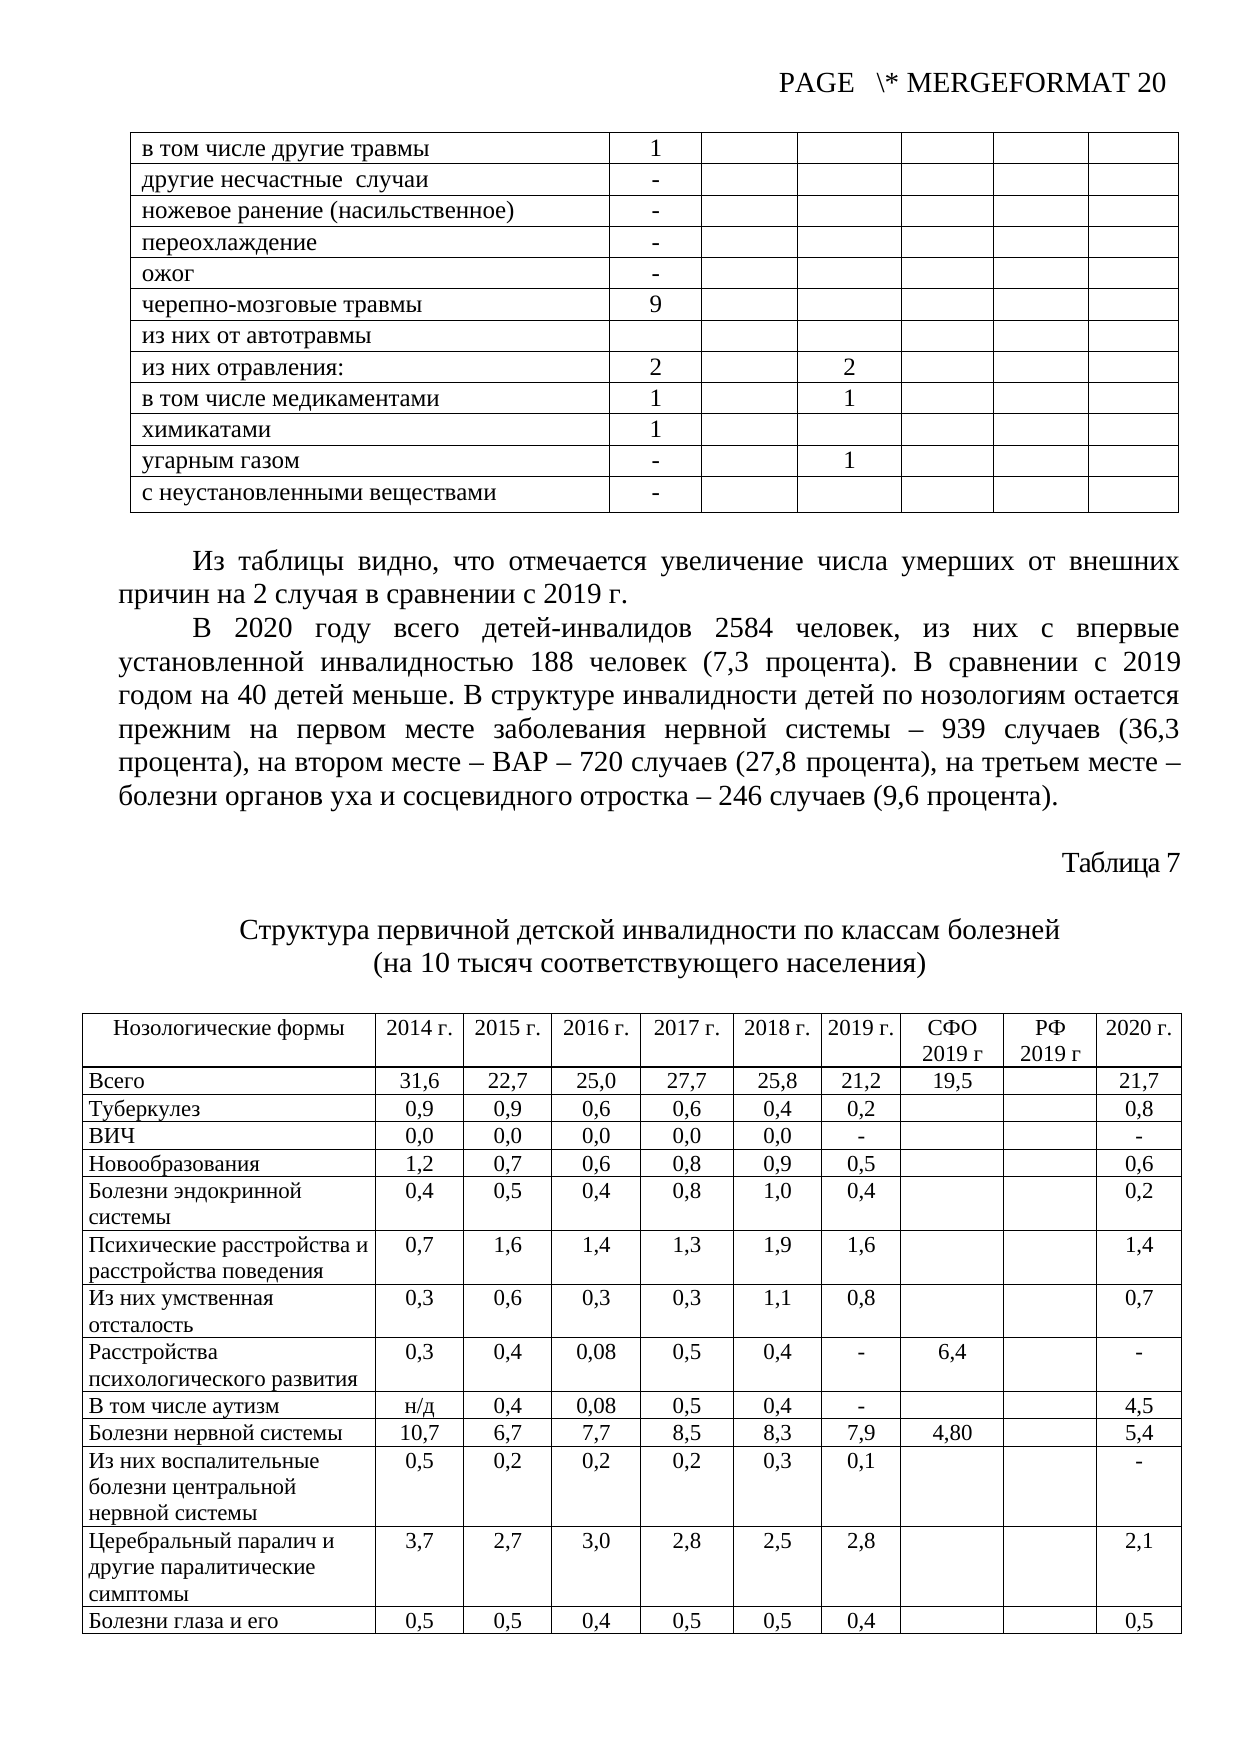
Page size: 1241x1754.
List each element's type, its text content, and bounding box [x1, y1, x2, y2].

table_cell 1,6 [822, 1231, 900, 1283]
table_cell [902, 164, 993, 194]
table_cell 1,6 [464, 1231, 551, 1283]
table_cell 25,8 [734, 1068, 821, 1094]
table_cell 0,4 [734, 1095, 821, 1121]
table_cell Всего [83, 1068, 375, 1094]
table_cell [702, 133, 797, 163]
table_cell Психические расстройства и расстройства поведения [83, 1231, 375, 1283]
table_cell [798, 164, 901, 194]
table_header 2019 г. [822, 1014, 900, 1066]
table_cell 0,4 [734, 1338, 821, 1391]
table_cell [901, 1231, 1003, 1283]
table_cell 0,1 [822, 1447, 900, 1526]
table_cell [901, 1607, 1003, 1633]
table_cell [83, 1607, 375, 1633]
table_cell 0,6 [464, 1285, 551, 1337]
table_cell [901, 1150, 1003, 1176]
table_cell 0,0 [734, 1122, 821, 1148]
table_cell 0,4 [822, 1607, 900, 1633]
table_cell [901, 1447, 1003, 1526]
table_cell 21,2 [822, 1068, 900, 1094]
table_cell 2,7 [464, 1527, 551, 1606]
table_cell [798, 258, 901, 288]
table_cell [702, 446, 797, 476]
table_cell - [822, 1338, 900, 1391]
table_cell 8,3 [734, 1419, 821, 1446]
table_cell Расстройства психологического развития [83, 1338, 375, 1391]
table_cell 1 [798, 383, 901, 413]
table_cell 0,4 [552, 1177, 640, 1230]
table_cell 7,9 [822, 1419, 900, 1446]
table_cell 1,3 [641, 1231, 733, 1283]
table_cell [902, 227, 993, 257]
text Структура первичной детской инвалидности по классам болезней [118, 912, 1181, 946]
table_cell 0,4 [552, 1607, 640, 1633]
table_cell 1,9 [734, 1231, 821, 1283]
table_cell 0,08 [552, 1338, 640, 1391]
table_cell 31,6 [376, 1068, 463, 1094]
table_cell [702, 164, 797, 194]
table_cell н/д [376, 1392, 463, 1418]
table_cell 0,5 [822, 1150, 900, 1176]
table_cell [798, 196, 901, 226]
table_cell 0,2 [464, 1447, 551, 1526]
table_cell [1089, 383, 1178, 413]
table_cell [994, 133, 1088, 163]
table_cell в том числе другие травмы [131, 133, 609, 163]
table_cell [994, 196, 1088, 226]
table_cell 0,2 [1097, 1177, 1181, 1230]
table_cell В том числе аутизм [83, 1392, 375, 1418]
table_cell 2 [610, 352, 701, 382]
table_cell 0,0 [464, 1122, 551, 1148]
table_cell 0,3 [641, 1285, 733, 1337]
table_cell из них от автотравмы [131, 321, 609, 351]
table_cell [1004, 1068, 1096, 1094]
table_cell [1089, 227, 1178, 257]
table_cell [1004, 1150, 1096, 1176]
table_cell [798, 227, 901, 257]
table_cell [994, 352, 1088, 382]
table_cell [902, 289, 993, 319]
table_cell 1 [610, 383, 701, 413]
table_cell [902, 321, 993, 351]
table_cell 2,8 [822, 1527, 900, 1606]
table_cell [901, 1285, 1003, 1337]
table_cell ножевое ранение (насильственное) [131, 196, 609, 226]
table_cell [1004, 1527, 1096, 1606]
table_cell 3,0 [552, 1527, 640, 1606]
table_cell [902, 196, 993, 226]
table_cell - [610, 227, 701, 257]
table_cell 0,4 [464, 1392, 551, 1418]
table_cell [901, 1392, 1003, 1418]
table_cell - [610, 258, 701, 288]
table_cell с неустановленными веществами [131, 477, 609, 512]
table_cell 9 [610, 289, 701, 319]
table_cell - [822, 1392, 900, 1418]
table_cell [1004, 1177, 1096, 1230]
table_cell [994, 258, 1088, 288]
table_cell [1004, 1392, 1096, 1418]
table_cell 0,0 [641, 1122, 733, 1148]
table_cell 8,5 [641, 1419, 733, 1446]
table_cell 0,5 [1097, 1607, 1181, 1633]
table_cell [1004, 1338, 1096, 1391]
table_cell 0,5 [641, 1392, 733, 1418]
text Из таблицы видно, что отмечается увеличение числа умерших от внешних причин на 2 случая в сравнении с 2019 г. [118, 543, 1181, 610]
table_cell Болезни нервной системы [83, 1419, 375, 1446]
table_header 2018 г. [734, 1014, 821, 1066]
table_cell 0,0 [376, 1122, 463, 1148]
table_cell Церебральный паралич и другие паралитические симптомы [83, 1527, 375, 1606]
table_cell 10,7 [376, 1419, 463, 1446]
table_cell 2,8 [641, 1527, 733, 1606]
table_cell 0,3 [376, 1338, 463, 1391]
table_header РФ 2019 г [1004, 1014, 1096, 1066]
table_cell - [822, 1122, 900, 1148]
table_cell Из них воспалительные болезни центральной нервной системы [83, 1447, 375, 1526]
table_cell 0,4 [734, 1392, 821, 1418]
table_cell 2 [798, 352, 901, 382]
text (на 10 тысяч соответствующего населения) [118, 946, 1181, 979]
table_cell 19,5 [901, 1068, 1003, 1094]
table_cell [1089, 164, 1178, 194]
table_cell в том числе медикаментами [131, 383, 609, 413]
table_cell 1 [610, 133, 701, 163]
table_cell [902, 258, 993, 288]
table_cell Из них умственная отсталость [83, 1285, 375, 1337]
table_cell - [610, 164, 701, 194]
table_cell [702, 352, 797, 382]
table_header 2020 г. [1097, 1014, 1181, 1066]
table_cell [1004, 1447, 1096, 1526]
table_cell [994, 414, 1088, 444]
table_cell 0,2 [552, 1447, 640, 1526]
table_cell 27,7 [641, 1068, 733, 1094]
table_cell - [610, 477, 701, 512]
table_cell [798, 133, 901, 163]
table_header 2017 г. [641, 1014, 733, 1066]
text Таблица 7 [118, 845, 1181, 878]
table_cell [902, 383, 993, 413]
table_cell химикатами [131, 414, 609, 444]
table_cell 0,5 [376, 1447, 463, 1526]
table_cell - [1097, 1338, 1181, 1391]
table_cell 0,3 [376, 1285, 463, 1337]
table_cell [798, 289, 901, 319]
table_cell 22,7 [464, 1068, 551, 1094]
table_cell Новообразования [83, 1150, 375, 1176]
table_cell - [1097, 1447, 1181, 1526]
table_cell 25,0 [552, 1068, 640, 1094]
table_cell [610, 321, 701, 351]
table_cell [1089, 477, 1178, 512]
table_cell - [610, 196, 701, 226]
table_cell 0,7 [464, 1150, 551, 1176]
table_cell [702, 477, 797, 512]
table_header СФО 2019 г [901, 1014, 1003, 1066]
table_cell [702, 258, 797, 288]
table_cell другие несчастные случаи [131, 164, 609, 194]
table_cell 0,4 [376, 1177, 463, 1230]
text В 2020 году всего детей-инвалидов 2584 человек, из них с впервые установленной инвалидностью 188 человек (7,3 процента). В сравнении с 2019 годом на 40 детей меньше. В структуре инвалидности детей по нозологиям остается прежним на первом месте заболевания нервной системы – 939 случаев (36,3 процента), на втором месте – ВАР – 720 случаев (27,8 процента), на третьем месте – болезни органов уха и сосцевидного отростка – 246 случаев (9,6 процента). [118, 610, 1181, 811]
table_cell 0,3 [552, 1285, 640, 1337]
table_cell 0,6 [1097, 1150, 1181, 1176]
table_cell [994, 289, 1088, 319]
table_header 2015 г. [464, 1014, 551, 1066]
table_header Нозологические формы [83, 1014, 375, 1066]
table_cell ожог [131, 258, 609, 288]
table_cell [1004, 1419, 1096, 1446]
table_cell из них отравления: [131, 352, 609, 382]
table_cell 3,7 [376, 1527, 463, 1606]
table_cell 0,6 [552, 1095, 640, 1121]
table_cell [1089, 352, 1178, 382]
table_cell 1,2 [376, 1150, 463, 1176]
table_cell [1089, 196, 1178, 226]
table_cell 21,7 [1097, 1068, 1181, 1094]
table_cell 1,4 [1097, 1231, 1181, 1283]
table_cell 0,7 [1097, 1285, 1181, 1337]
table_header 2016 г. [552, 1014, 640, 1066]
table_cell [902, 352, 993, 382]
table_cell [994, 164, 1088, 194]
table_cell Туберкулез [83, 1095, 375, 1121]
table_cell 0,4 [464, 1338, 551, 1391]
table_cell [702, 321, 797, 351]
table_cell [902, 477, 993, 512]
table_cell 0,5 [464, 1607, 551, 1633]
table_cell 5,4 [1097, 1419, 1181, 1446]
table_cell - [1097, 1122, 1181, 1148]
table_cell [1089, 133, 1178, 163]
table_cell 0,8 [641, 1177, 733, 1230]
table_cell 6,7 [464, 1419, 551, 1446]
table_cell [901, 1527, 1003, 1606]
table_cell [1089, 321, 1178, 351]
table_cell [902, 446, 993, 476]
table_cell 6,4 [901, 1338, 1003, 1391]
table_cell 0,2 [822, 1095, 900, 1121]
table_cell 0,4 [822, 1177, 900, 1230]
table_cell [1004, 1285, 1096, 1337]
table_cell 7,7 [552, 1419, 640, 1446]
table_cell Болезни эндокринной системы [83, 1177, 375, 1230]
table_cell 4,80 [901, 1419, 1003, 1446]
table_cell 0,2 [641, 1447, 733, 1526]
table_cell [1004, 1095, 1096, 1121]
table_cell [994, 446, 1088, 476]
table_cell 0,5 [641, 1338, 733, 1391]
table_cell [1089, 289, 1178, 319]
table_cell [702, 414, 797, 444]
table_cell [1089, 446, 1178, 476]
table_cell угарным газом [131, 446, 609, 476]
table_cell [901, 1177, 1003, 1230]
table_cell 0,6 [552, 1150, 640, 1176]
table_cell 1,1 [734, 1285, 821, 1337]
table_cell [798, 321, 901, 351]
table_cell [994, 383, 1088, 413]
table_cell [702, 383, 797, 413]
table_cell 0,9 [734, 1150, 821, 1176]
table_cell переохлаждение [131, 227, 609, 257]
table_cell [798, 414, 901, 444]
table_cell 0,9 [464, 1095, 551, 1121]
table_cell [1004, 1231, 1096, 1283]
table_cell [902, 414, 993, 444]
table_cell [902, 133, 993, 163]
table_cell [994, 321, 1088, 351]
table_cell - [610, 446, 701, 476]
table_cell [798, 477, 901, 512]
table_cell 1 [610, 414, 701, 444]
table_cell 1,0 [734, 1177, 821, 1230]
table_cell [1004, 1122, 1096, 1148]
table_cell [1089, 414, 1178, 444]
table_cell [702, 196, 797, 226]
table_cell [994, 227, 1088, 257]
table_cell 0,8 [641, 1150, 733, 1176]
table_cell [994, 477, 1088, 512]
table_cell [901, 1095, 1003, 1121]
table_cell 0,0 [552, 1122, 640, 1148]
table_cell [1089, 258, 1178, 288]
table_cell 0,5 [641, 1607, 733, 1633]
table_cell [702, 227, 797, 257]
table_cell ВИЧ [83, 1122, 375, 1148]
table_cell 0,9 [376, 1095, 463, 1121]
table_cell 0,8 [1097, 1095, 1181, 1121]
table_cell 2,1 [1097, 1527, 1181, 1606]
table_cell 1 [798, 446, 901, 476]
table_cell 4,5 [1097, 1392, 1181, 1418]
table_cell 0,5 [734, 1607, 821, 1633]
table_cell 0,6 [641, 1095, 733, 1121]
table_cell 0,8 [822, 1285, 900, 1337]
table_cell 0,08 [552, 1392, 640, 1418]
table_header 2014 г. [376, 1014, 463, 1066]
table_cell [1004, 1607, 1096, 1633]
table_cell 2,5 [734, 1527, 821, 1606]
table_cell [702, 289, 797, 319]
table_cell 0,5 [376, 1607, 463, 1633]
table_cell [901, 1122, 1003, 1148]
table_cell черепно-мозговые травмы [131, 289, 609, 319]
table_cell 1,4 [552, 1231, 640, 1283]
table_cell 0,3 [734, 1447, 821, 1526]
table_cell 0,7 [376, 1231, 463, 1283]
table_cell 0,5 [464, 1177, 551, 1230]
